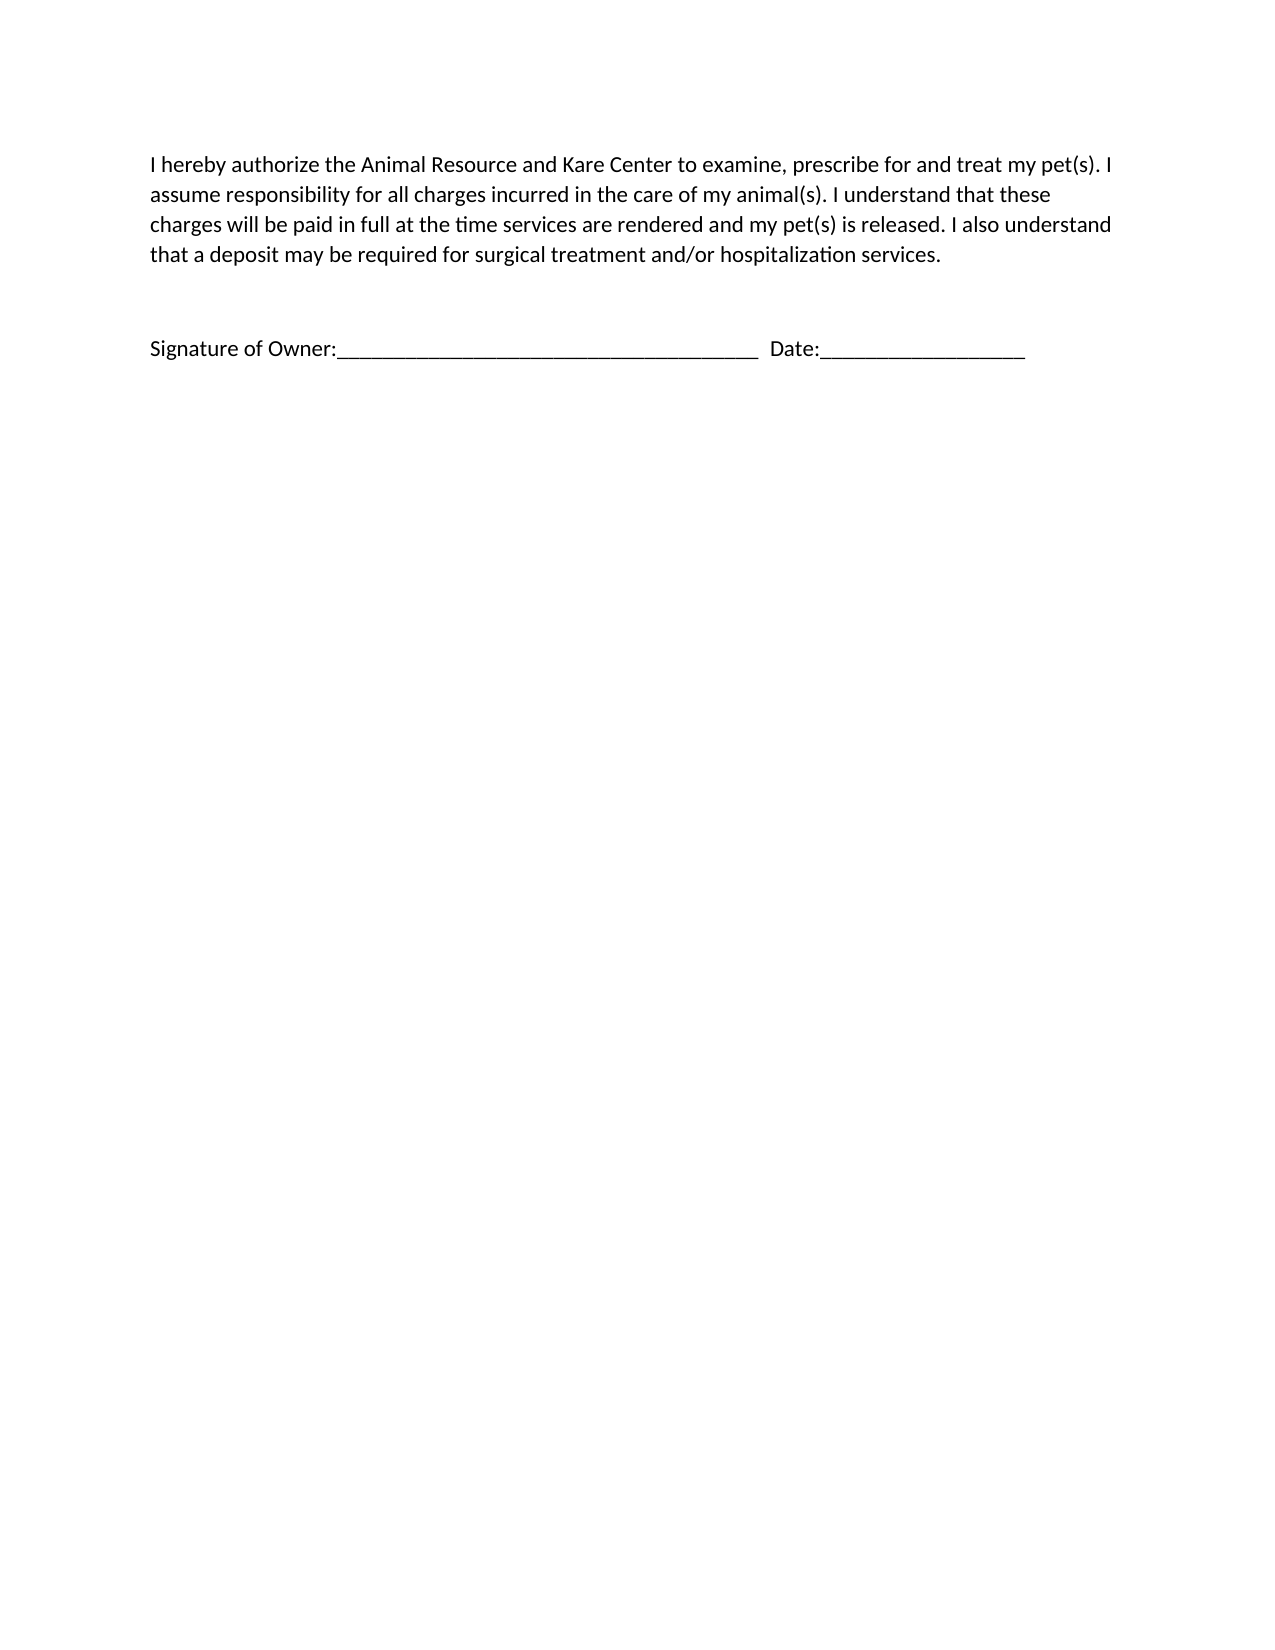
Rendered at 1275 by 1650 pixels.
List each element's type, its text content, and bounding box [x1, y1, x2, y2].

text I hereby authorize the Animal Resource and Kare Center to examine, prescribe for and treat my pet(s). I assume responsibility for all charges incurred in the care of my animal(s). I understand that these charges will be paid in full at the time services are rendered and my pet(s) is released. I also understand that a deposit may be required for surgical treatment and/or hospitalization services. [150, 150, 1125, 269]
text Signature of Owner:_____________________________________ Date:__________________ [150, 334, 1125, 362]
